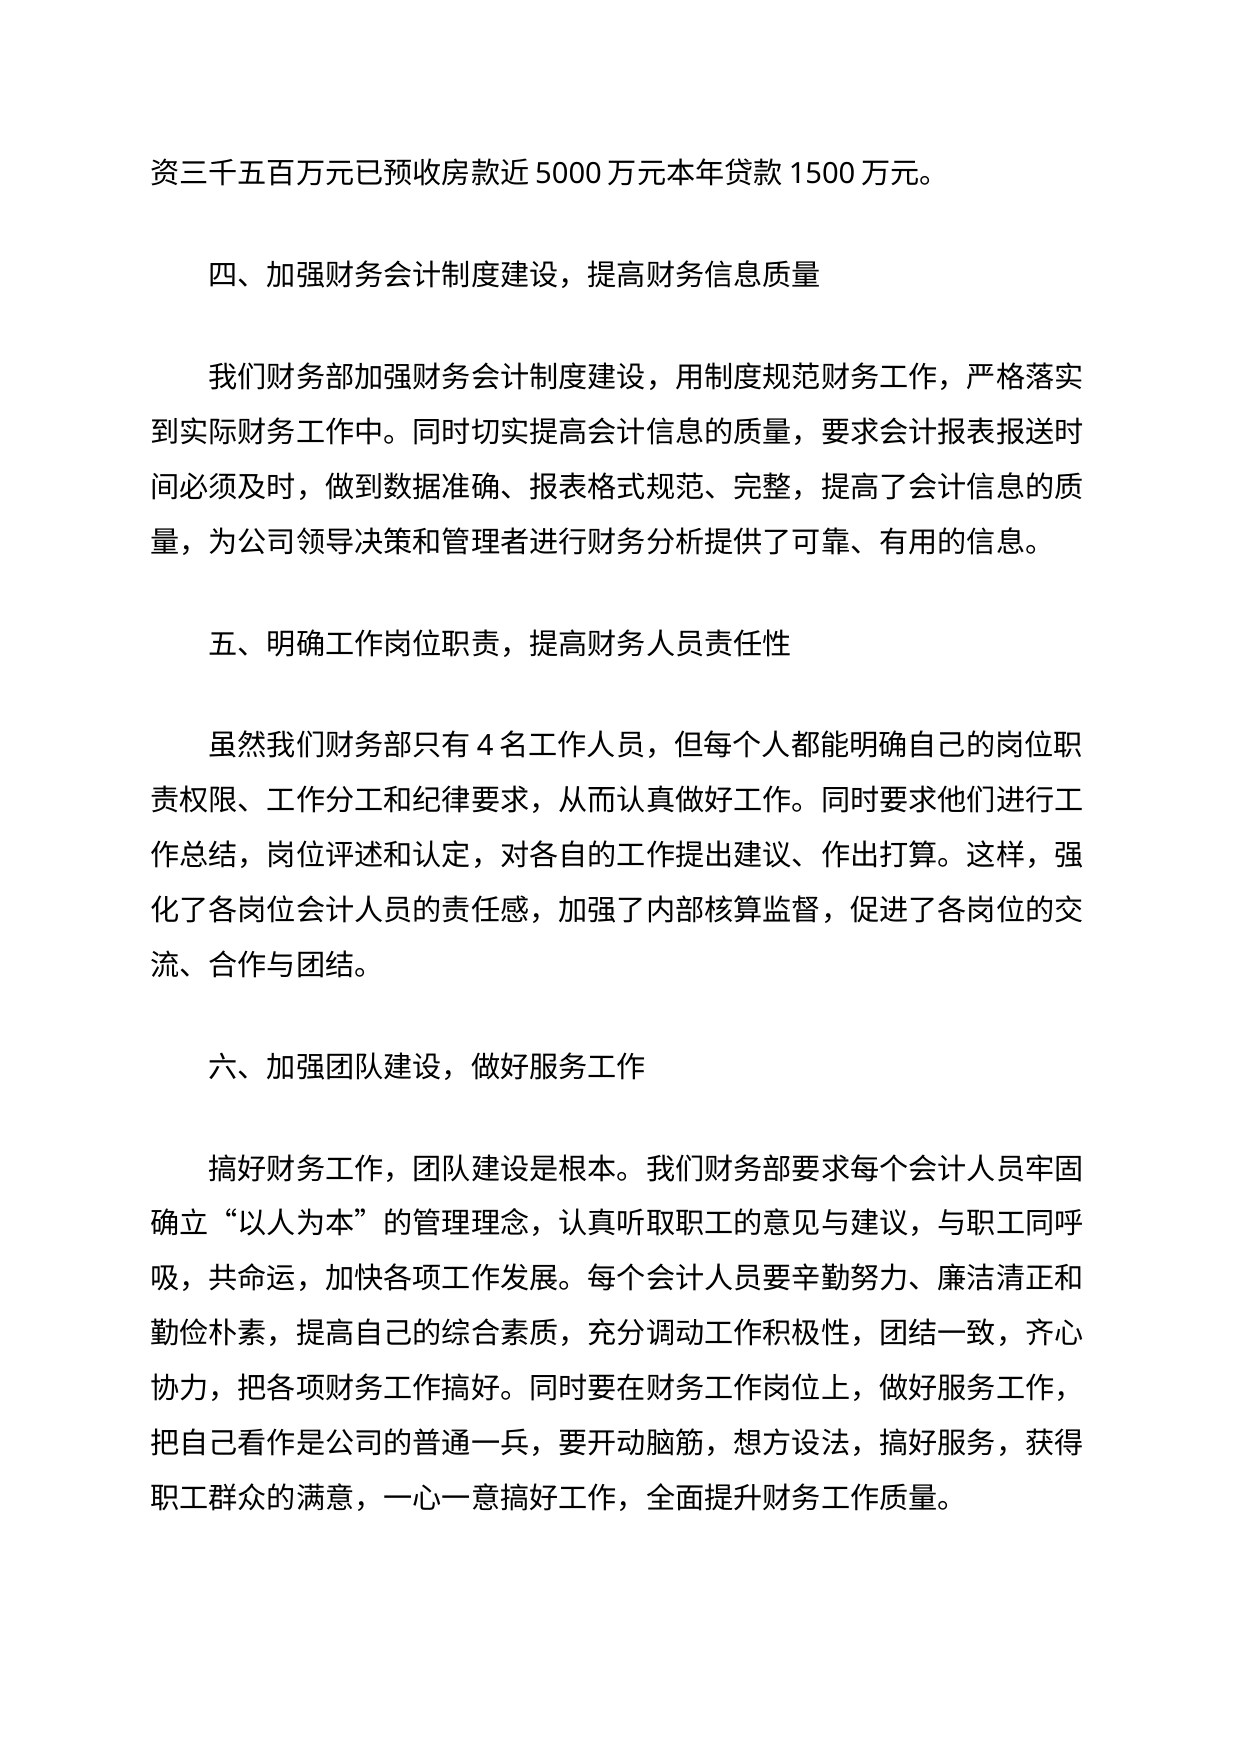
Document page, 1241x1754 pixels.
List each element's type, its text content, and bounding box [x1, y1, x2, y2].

text 虽然我们财务部只有4名工作人员，但每个人都能明确自己的岗位职责权限、工作分工和纪律要求，从而认真做好工作。同时要求他们进行工作总结，岗位评述和认定，对各自的工作提出建议、作出打算。这样，强化了各岗位会计人员的责任感，加强了内部核算监督，促进了各岗位的交流、合作与团结。 [150, 722, 1090, 984]
text 六、加强团队建设，做好服务工作 [150, 1043, 1090, 1086]
text 四、加强财务会计制度建设，提高财务信息质量 [150, 252, 1090, 294]
text 五、明确工作岗位职责，提高财务人员责任性 [150, 620, 1090, 662]
text 我们财务部加强财务会计制度建设，用制度规范财务工作，严格落实到实际财务工作中。同时切实提高会计信息的质量，要求会计报表报送时间必须及时，做到数据准确、报表格式规范、完整，提高了会计信息的质量，为公司领导决策和管理者进行财务分析提供了可靠、有用的信息。 [150, 354, 1090, 561]
text 搞好财务工作，团队建设是根本。我们财务部要求每个会计人员牢固确立“以人为本”的管理理念，认真听取职工的意见与建议，与职工同呼吸，共命运，加快各项工作发展。每个会计人员要辛勤努力、廉洁清正和勤俭朴素，提高自己的综合素质，充分调动工作积极性，团结一致，齐心协力，把各项财务工作搞好。同时要在财务工作岗位上，做好服务工作，把自己看作是公司的普通一兵，要开动脑筋，想方设法，搞好服务，获得职工群众的满意，一心一意搞好工作，全面提升财务工作质量。 [150, 1145, 1090, 1517]
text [150, 150, 1090, 192]
